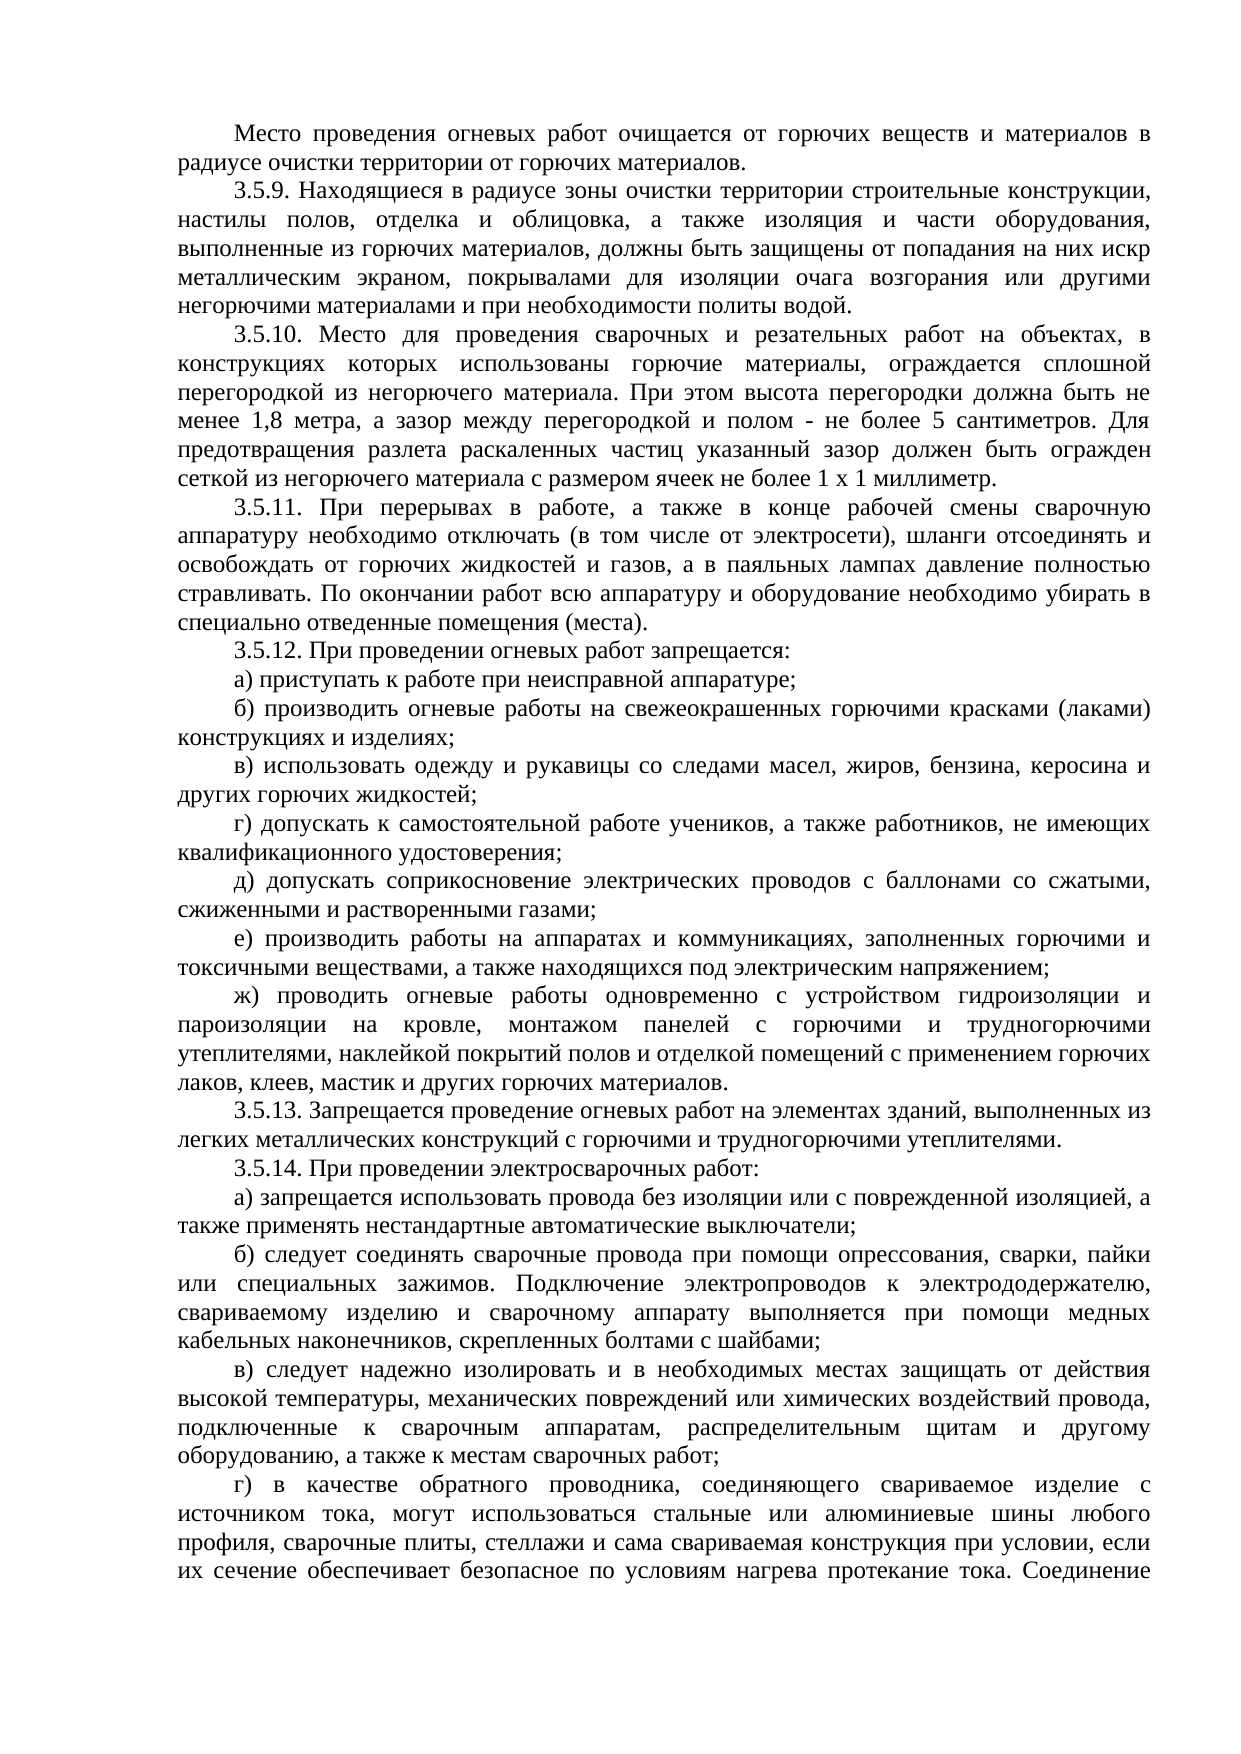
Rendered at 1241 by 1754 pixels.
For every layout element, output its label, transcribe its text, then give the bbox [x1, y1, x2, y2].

text 3.5.9. Находящиеся в радиусе зоны очистки территории строительные конструкции, настилы полов, отделка и облицовка, а также изоляция и части оборудования, выполненные из горючих материалов, должны быть защищены от попадания на них искр металлическим экраном, покрывалами для изоляции очага возгорания или другими негорючими материалами и при необходимости политы водой. [177, 176, 1152, 319]
text а) приступать к работе при неисправной аппаратуре; [177, 664, 1152, 693]
text г) допускать к самостоятельной работе учеников, а также работников, не имеющих квалификационного удостоверения; [177, 808, 1152, 866]
text 3.5.12. При проведении огневых работ запрещается: [177, 636, 1152, 664]
text 3.5.11. При перерывах в работе, а также в конце рабочей смены сварочную аппаратуру необходимо отключать (в том числе от электросети), шланги отсоединять и освобождать от горючих жидкостей и газов, а в паяльных лампах давление полностью стравливать. По окончании работ всю аппаратуру и оборудование необходимо убирать в специально отведенные помещения (места). [177, 492, 1152, 636]
text б) следует соединять сварочные провода при помощи опрессования, сварки, пайки или специальных зажимов. Подключение электропроводов к электрододержателю, свариваемому изделию и сварочному аппарату выполняется при помощи медных кабельных наконечников, скрепленных болтами с шайбами; [177, 1239, 1152, 1354]
text ж) проводить огневые работы одновременно с устройством гидроизоляции и пароизоляции на кровле, монтажом панелей с горючими и трудногорючими утеплителями, наклейкой покрытий полов и отделкой помещений с применением горючих лаков, клеев, мастик и других горючих материалов. [177, 981, 1152, 1096]
text Место проведения огневых работ очищается от горючих веществ и материалов в радиусе очистки территории от горючих материалов. [177, 118, 1152, 176]
text а) запрещается использовать провода без изоляции или с поврежденной изоляцией, а также применять нестандартные автоматические выключатели; [177, 1182, 1152, 1239]
text 3.5.13. Запрещается проведение огневых работ на элементах зданий, выполненных из легких металлических конструкций с горючими и трудногорючими утеплителями. [177, 1096, 1152, 1153]
text 3.5.10. Место для проведения сварочных и резательных работ на объектах, в конструкциях которых использованы горючие материалы, ограждается сплошной перегородкой из негорючего материала. При этом высота перегородки должна быть не менее 1,8 метра, а зазор между перегородкой и полом - не более 5 сантиметров. Для предотвращения разлета раскаленных частиц указанный зазор должен быть огражден сеткой из негорючего материала с размером ячеек не более 1 x 1 миллиметр. [177, 319, 1152, 492]
text е) производить работы на аппаратах и коммуникациях, заполненных горючими и токсичными веществами, а также находящихся под электрическим напряжением; [177, 923, 1152, 981]
text б) производить огневые работы на свежеокрашенных горючими красками (лаками) конструкциях и изделиях; [177, 693, 1152, 751]
text в) следует надежно изолировать и в необходимых местах защищать от действия высокой температуры, механических повреждений или химических воздействий провода, подключенные к сварочным аппаратам, распределительным щитам и другому оборудованию, а также к местам сварочных работ; [177, 1354, 1152, 1469]
text в) использовать одежду и рукавицы со следами масел, жиров, бензина, керосина и других горючих жидкостей; [177, 751, 1152, 808]
text д) допускать соприкосновение электрических проводов с баллонами со сжатыми, сжиженными и растворенными газами; [177, 866, 1152, 923]
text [177, 1469, 1152, 1584]
text 3.5.14. При проведении электросварочных работ: [177, 1153, 1152, 1182]
